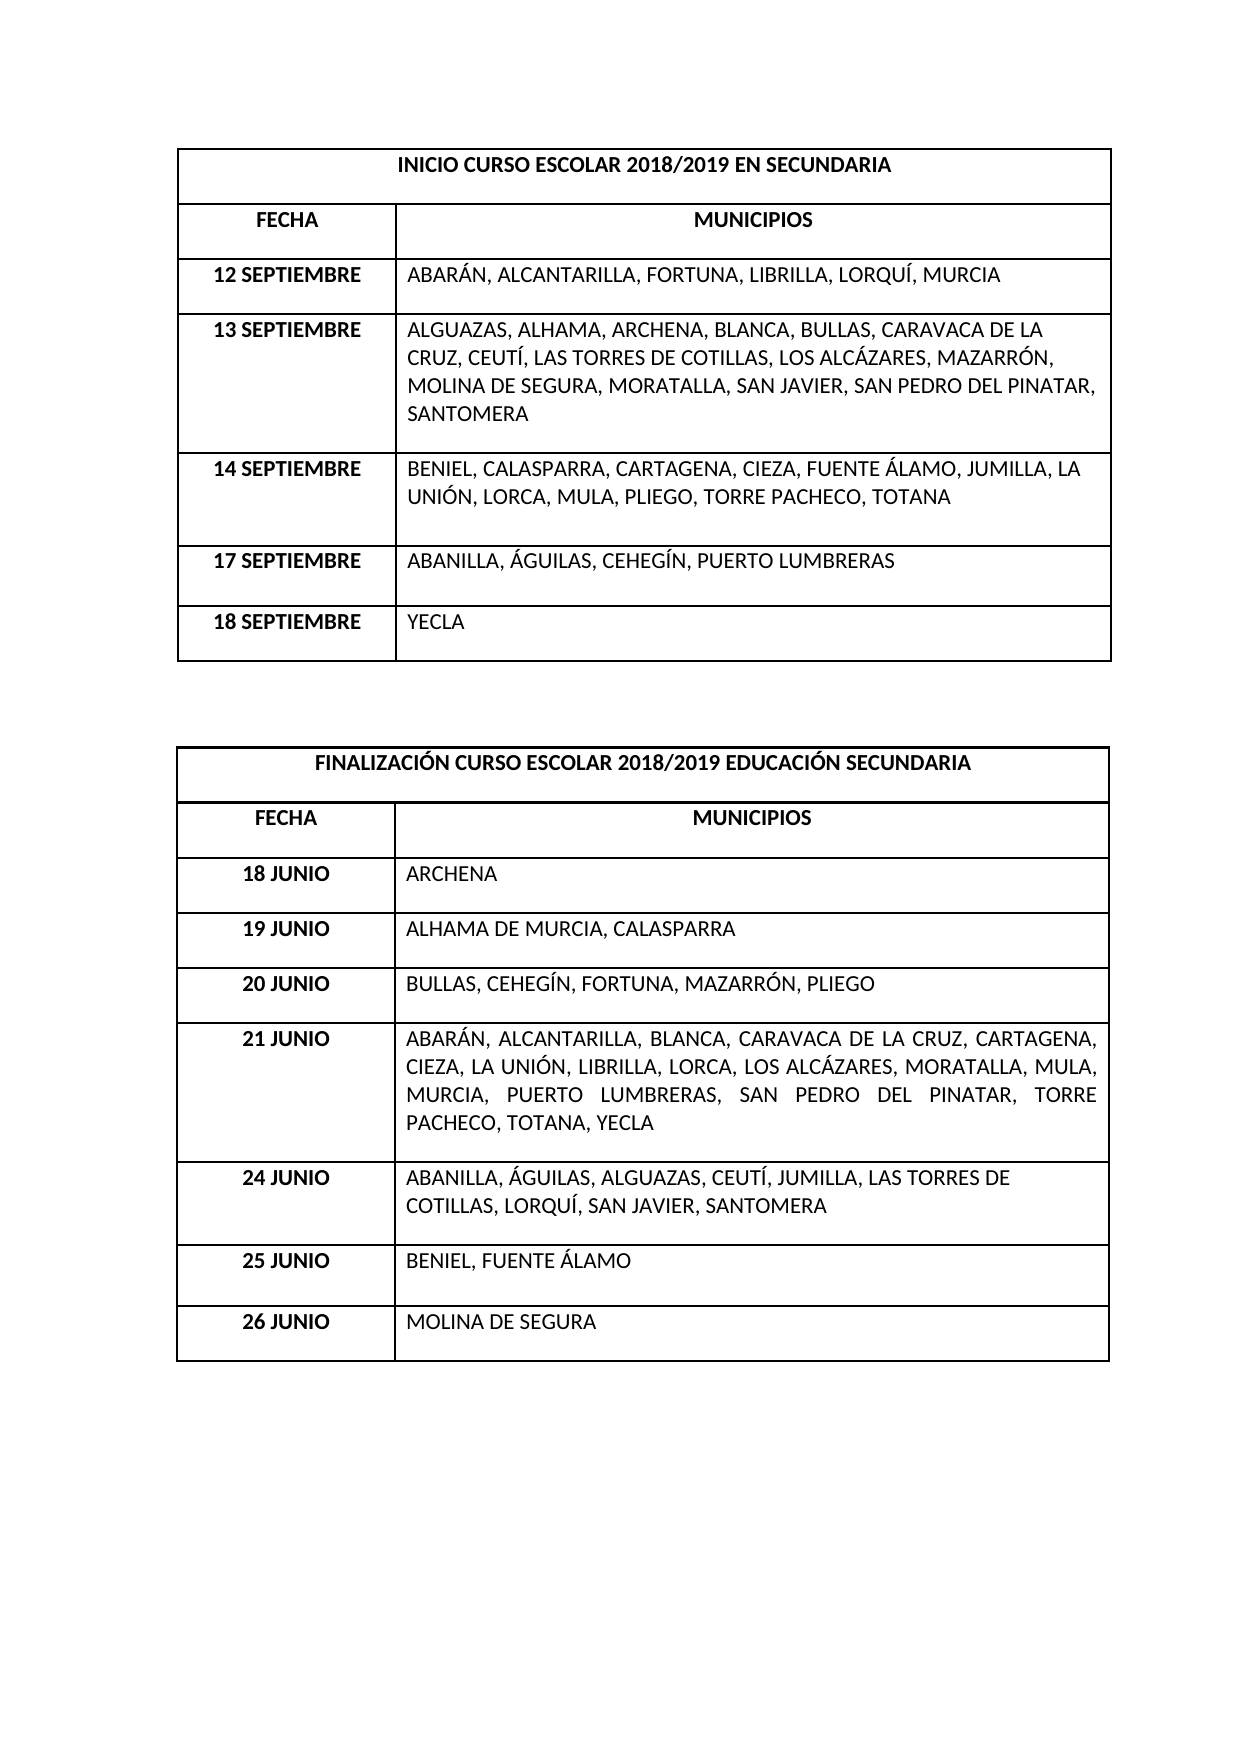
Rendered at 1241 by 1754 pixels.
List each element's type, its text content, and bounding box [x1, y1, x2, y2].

table_cell BENIEL, FUENTE ÁLAMO [396, 1246, 1108, 1305]
table_cell 25 JUNIO [178, 1246, 394, 1305]
table_cell 20 JUNIO [178, 969, 394, 1022]
table_header FINALIZACIÓN CURSO ESCOLAR 2018/2019 EDUCACIÓN SECUNDARIA [178, 749, 1108, 801]
table_cell MUNICIPIOS [397, 205, 1110, 258]
table_cell 19 JUNIO [178, 914, 394, 967]
table_cell YECLA [397, 607, 1110, 660]
table_cell 12 SEPTIEMBRE [179, 260, 395, 313]
table_cell 26 JUNIO [178, 1307, 394, 1360]
table_cell 21 JUNIO [178, 1024, 394, 1161]
table_cell ABANILLA, ÁGUILAS, CEHEGÍN, PUERTO LUMBRERAS [397, 547, 1110, 605]
table_cell 18 SEPTIEMBRE [179, 607, 395, 660]
table_cell 14 SEPTIEMBRE [179, 454, 395, 544]
table_cell 18 JUNIO [178, 859, 394, 912]
table_cell ABARÁN, ALCANTARILLA, FORTUNA, LIBRILLA, LORQUÍ, MURCIA [397, 260, 1110, 313]
table_cell ALGUAZAS, ALHAMA, ARCHENA, BLANCA, BULLAS, CARAVACA DE LA CRUZ, CEUTÍ, LAS TORRES DE COTILLAS, LOS ALCÁZARES, MAZARRÓN, MOLINA DE SEGURA, MORATALLA, SAN JAVIER, SAN PEDRO DEL PINATAR, SANTOMERA [397, 315, 1110, 452]
table_cell BENIEL, CALASPARRA, CARTAGENA, CIEZA, FUENTE ÁLAMO, JUMILLA, LA UNIÓN, LORCA, MULA, PLIEGO, TORRE PACHECO, TOTANA [397, 454, 1110, 544]
table_cell 17 SEPTIEMBRE [179, 547, 395, 605]
table_header INICIO CURSO ESCOLAR 2018/2019 EN SECUNDARIA [179, 150, 1110, 203]
table_cell ARCHENA [396, 859, 1108, 912]
table_cell ALHAMA DE MURCIA, CALASPARRA [396, 914, 1108, 967]
table_cell MOLINA DE SEGURA [396, 1307, 1108, 1360]
table_cell FECHA [179, 205, 395, 258]
table_cell 13 SEPTIEMBRE [179, 315, 395, 452]
table_cell FECHA [178, 804, 394, 857]
table_cell ABANILLA, ÁGUILAS, ALGUAZAS, CEUTÍ, JUMILLA, LAS TORRES DE COTILLAS, LORQUÍ, SAN JAVIER, SANTOMERA [396, 1163, 1108, 1244]
table_cell BULLAS, CEHEGÍN, FORTUNA, MAZARRÓN, PLIEGO [396, 969, 1108, 1022]
table_cell 24 JUNIO [178, 1163, 394, 1244]
table_cell MUNICIPIOS [396, 804, 1108, 857]
table_cell ABARÁN, ALCANTARILLA, BLANCA, CARAVACA DE LA CRUZ, CARTAGENA, CIEZA, LA UNIÓN, LIBRILLA, LORCA, LOS ALCÁZARES, MORATALLA, MULA, MURCIA, PUERTO LUMBRERAS, SAN PEDRO DEL PINATAR, TORRE PACHECO, TOTANA, YECLA [396, 1024, 1108, 1161]
